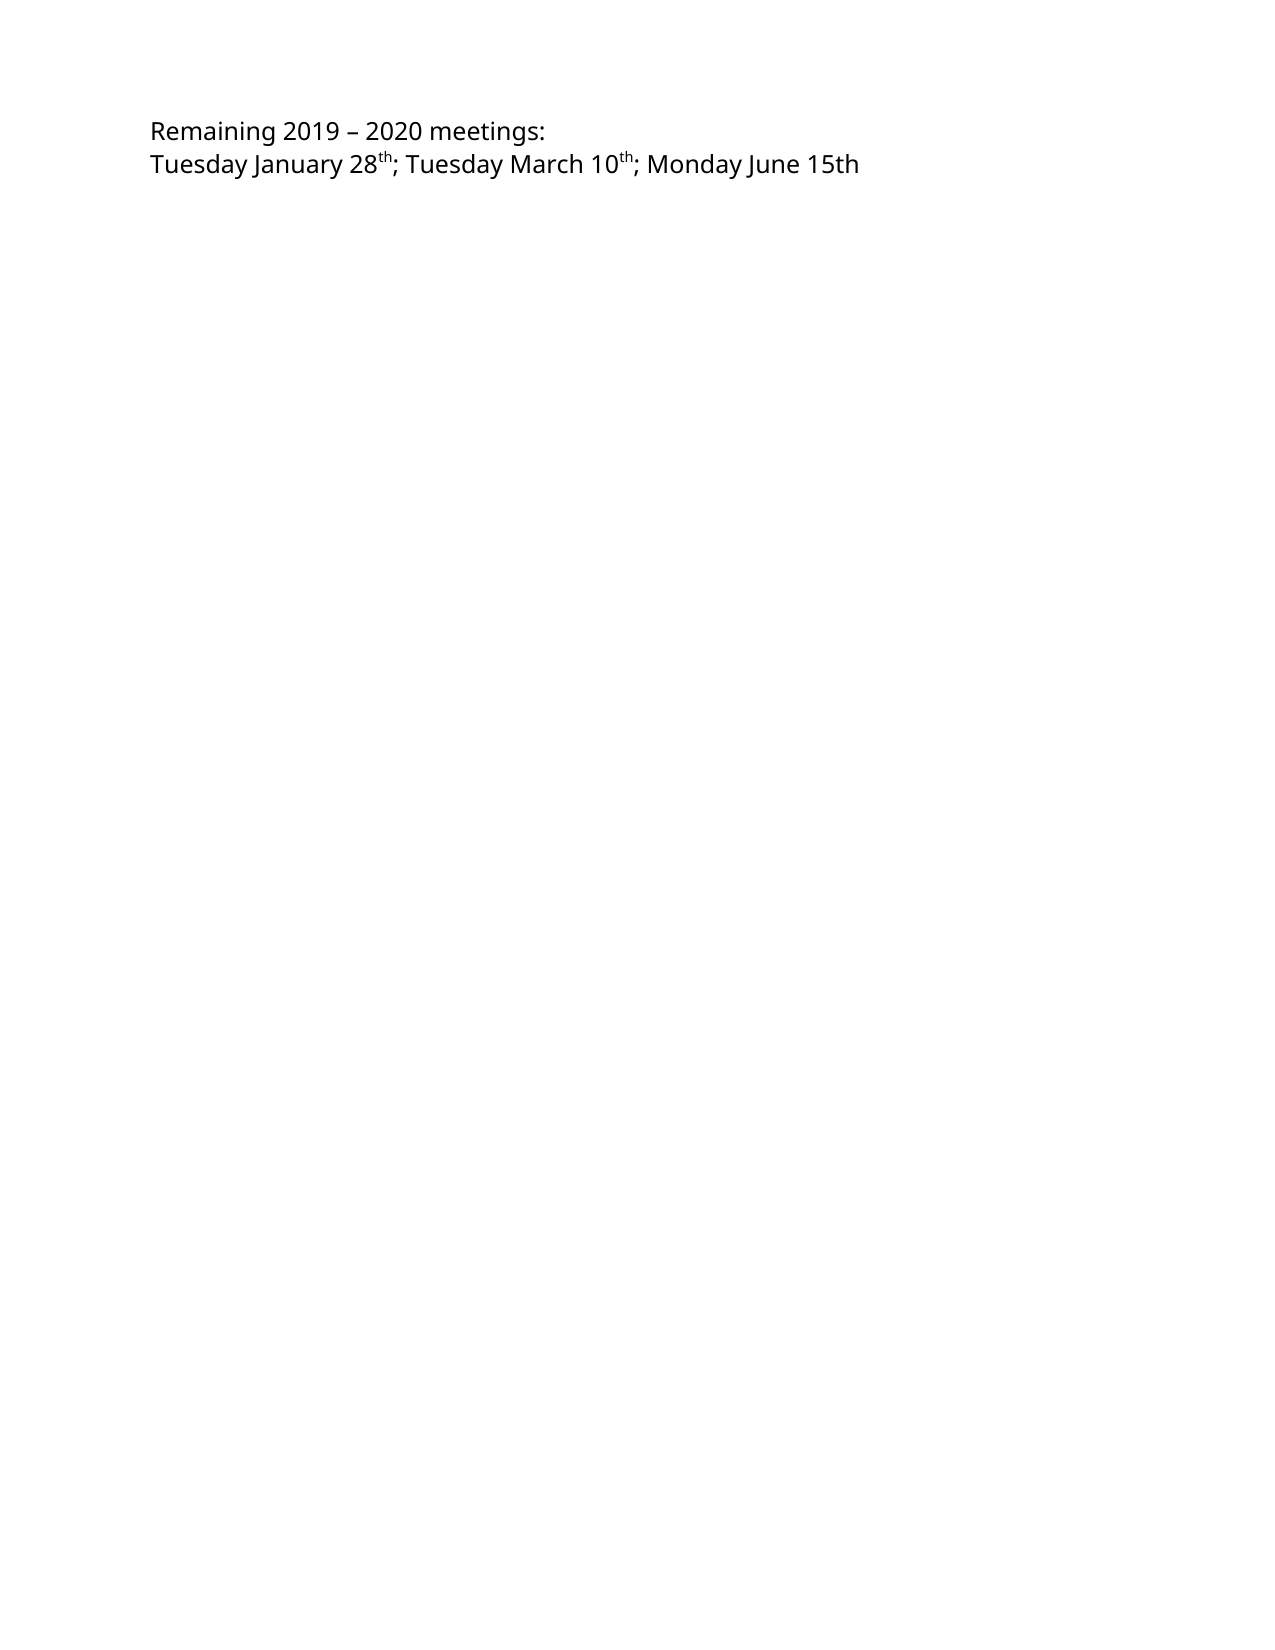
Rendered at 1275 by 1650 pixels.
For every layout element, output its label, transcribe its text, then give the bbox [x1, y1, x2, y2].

text Tuesday January 28th; Tuesday March 10th; Monday June 15th [150, 147, 1125, 181]
text Remaining 2019 – 2020 meetings: [150, 113, 1125, 147]
